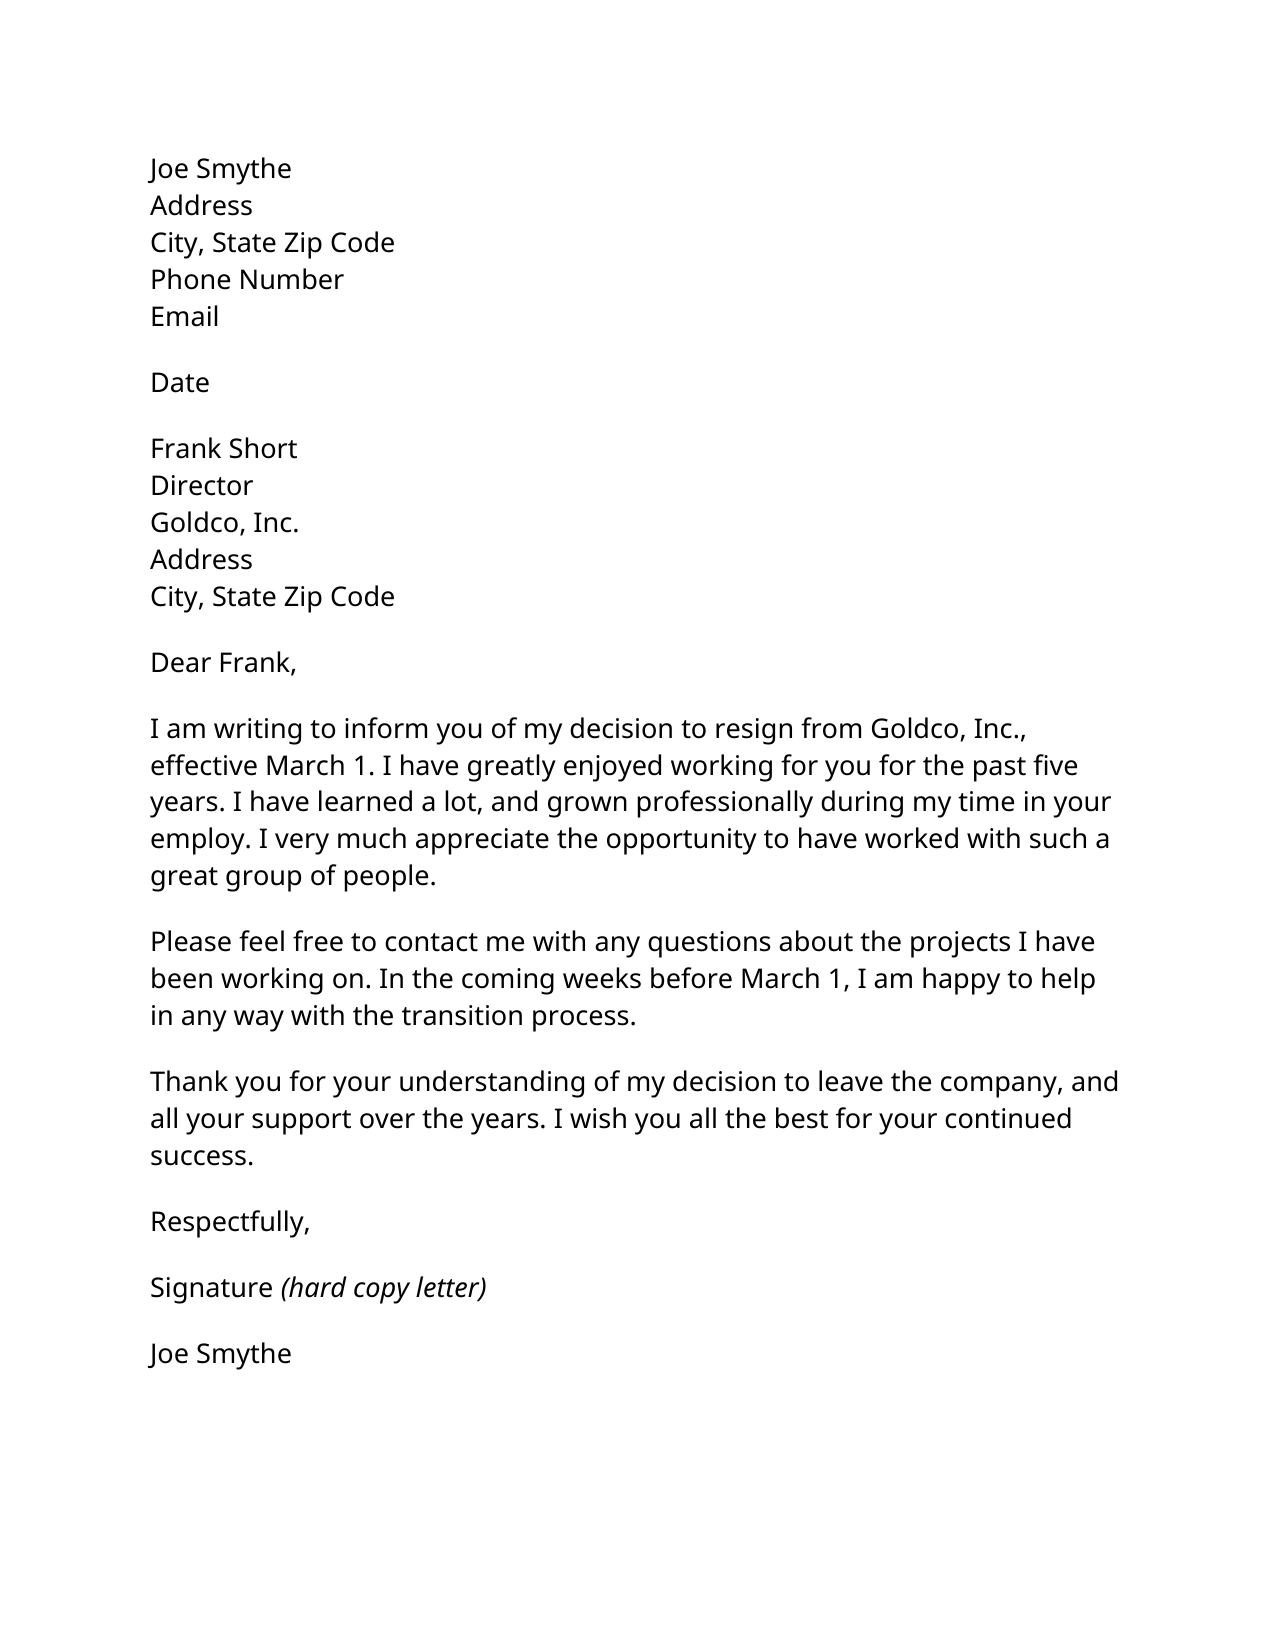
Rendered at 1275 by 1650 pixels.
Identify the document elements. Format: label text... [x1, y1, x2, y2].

text Joe Smythe Address City, State Zip Code Phone Number Email [150, 150, 1125, 334]
text Dear Frank, [150, 643, 1125, 680]
text Joe Smythe [150, 1334, 1125, 1371]
text Date [150, 363, 1125, 400]
text Signature (hard copy letter) [150, 1268, 1125, 1305]
text Frank Short Director Goldco, Inc. Address City, State Zip Code [150, 429, 1125, 614]
text Thank you for your understanding of my decision to leave the company, and all your support over the years. I wish you all the best for your continued success. [150, 1062, 1125, 1173]
text I am writing to inform you of my decision to resign from Goldco, Inc., effective March 1. I have greatly enjoyed working for you for the past five years. I have learned a lot, and grown professionally during my time in your employ. I very much appreciate the opportunity to have worked with such a great group of people. [150, 709, 1125, 893]
text Please feel free to contact me with any questions about the projects I have been working on. In the coming weeks before March 1, I am happy to help in any way with the transition process. [150, 923, 1125, 1033]
text Respectfully, [150, 1202, 1125, 1239]
